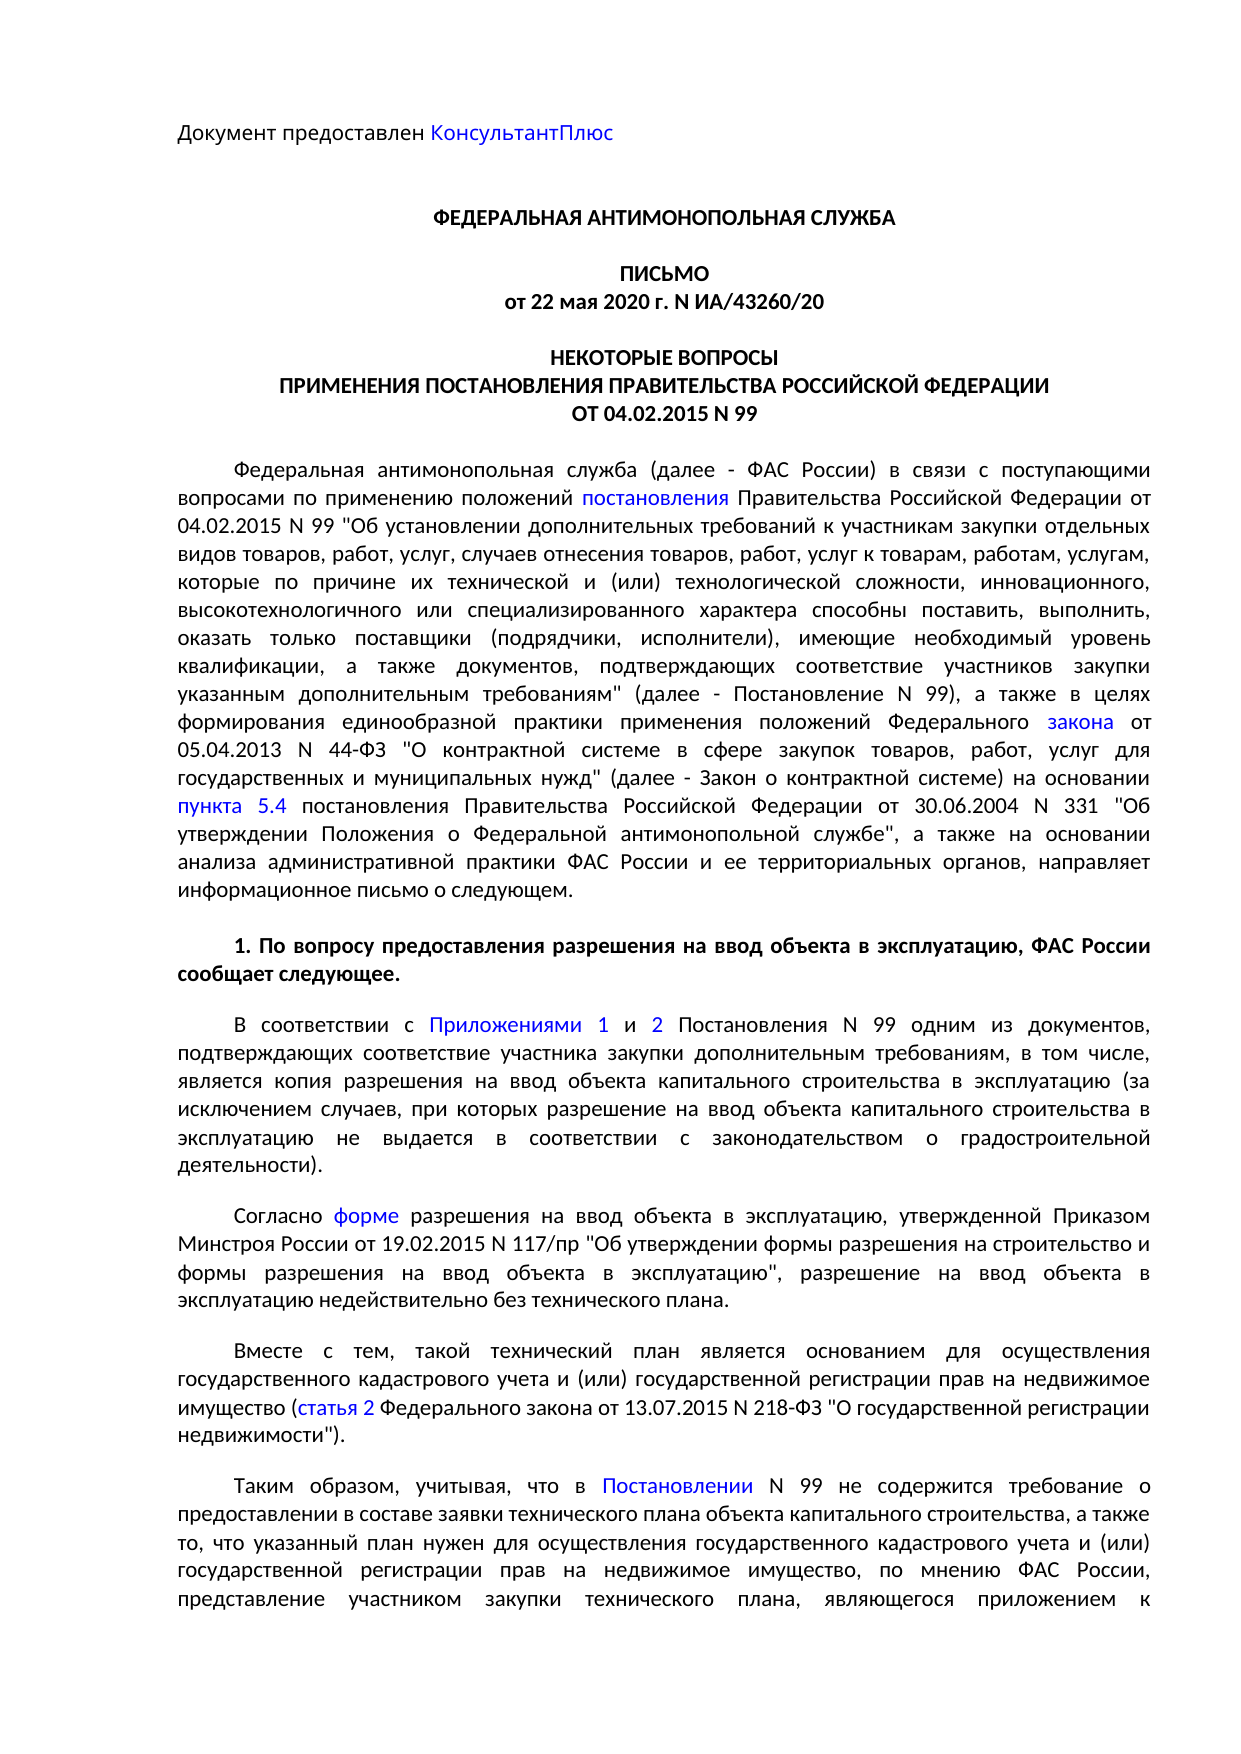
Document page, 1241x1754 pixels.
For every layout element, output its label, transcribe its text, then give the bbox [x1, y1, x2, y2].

text Согласно форме разрешения на ввод объекта в эксплуатацию, утвержденной Приказом Минстроя России от 19.02.2015 N 117/пр "Об утверждении формы разрешения на строительство и формы разрешения на ввод объекта в эксплуатацию", разрешение на ввод объекта в эксплуатацию недействительно без технического плана. [177, 1202, 1152, 1314]
title ОТ 04.02.2015 N 99 [177, 399, 1152, 427]
title ПРИМЕНЕНИЯ ПОСТАНОВЛЕНИЯ ПРАВИТЕЛЬСТВА РОССИЙСКОЙ ФЕДЕРАЦИИ [177, 371, 1152, 399]
title ПИСЬМО [177, 259, 1152, 287]
title от 22 мая 2020 г. N ИА/43260/20 [177, 287, 1152, 315]
title Документ предоставлен КонсультантПлюс [177, 118, 1152, 175]
text Федеральная антимонопольная служба (далее - ФАС России) в связи с поступающими вопросами по применению положений постановления Правительства Российской Федерации от 04.02.2015 N 99 "Об установлении дополнительных требований к участникам закупки отдельных видов товаров, работ, услуг, случаев отнесения товаров, работ, услуг к товарам, работам, услугам, которые по причине их технической и (или) технологической сложности, инновационного, высокотехнологичного или специализированного характера способны поставить, выполнить, оказать только поставщики (подрядчики, исполнители), имеющие необходимый уровень квалификации, а также документов, подтверждающих соответствие участников закупки указанным дополнительным требованиям" (далее - Постановление N 99), а также в целях формирования единообразной практики применения положений Федерального закона от 05.04.2013 N 44-ФЗ "О контрактной системе в сфере закупок товаров, работ, услуг для государственных и муниципальных нужд" (далее - Закон о контрактной системе) на основании пункта 5.4 постановления Правительства Российской Федерации от 30.06.2004 N 331 "Об утверждении Положения о Федеральной антимонопольной службе", а также на основании анализа административной практики ФАС России и ее территориальных органов, направляет информационное письмо о следующем. [177, 455, 1152, 903]
text Вместе с тем, такой технический план является основанием для осуществления государственного кадастрового учета и (или) государственной регистрации прав на недвижимое имущество (статья 2 Федерального закона от 13.07.2015 N 218-ФЗ "О государственной регистрации недвижимости"). [177, 1337, 1152, 1449]
text В соответствии с Приложениями 1 и 2 Постановления N 99 одним из документов, подтверждающих соответствие участника закупки дополнительным требованиям, в том числе, является копия разрешения на ввод объекта капитального строительства в эксплуатацию (за исключением случаев, при которых разрешение на ввод объекта капитального строительства в эксплуатацию не выдается в соответствии с законодательством о градостроительной деятельности). [177, 1011, 1152, 1179]
title 1. По вопросу предоставления разрешения на ввод объекта в эксплуатацию, ФАС России сообщает следующее. [177, 932, 1152, 988]
title ФЕДЕРАЛЬНАЯ АНТИМОНОПОЛЬНАЯ СЛУЖБА [177, 203, 1152, 231]
title НЕКОТОРЫЕ ВОПРОСЫ [177, 343, 1152, 371]
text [177, 1472, 1152, 1612]
